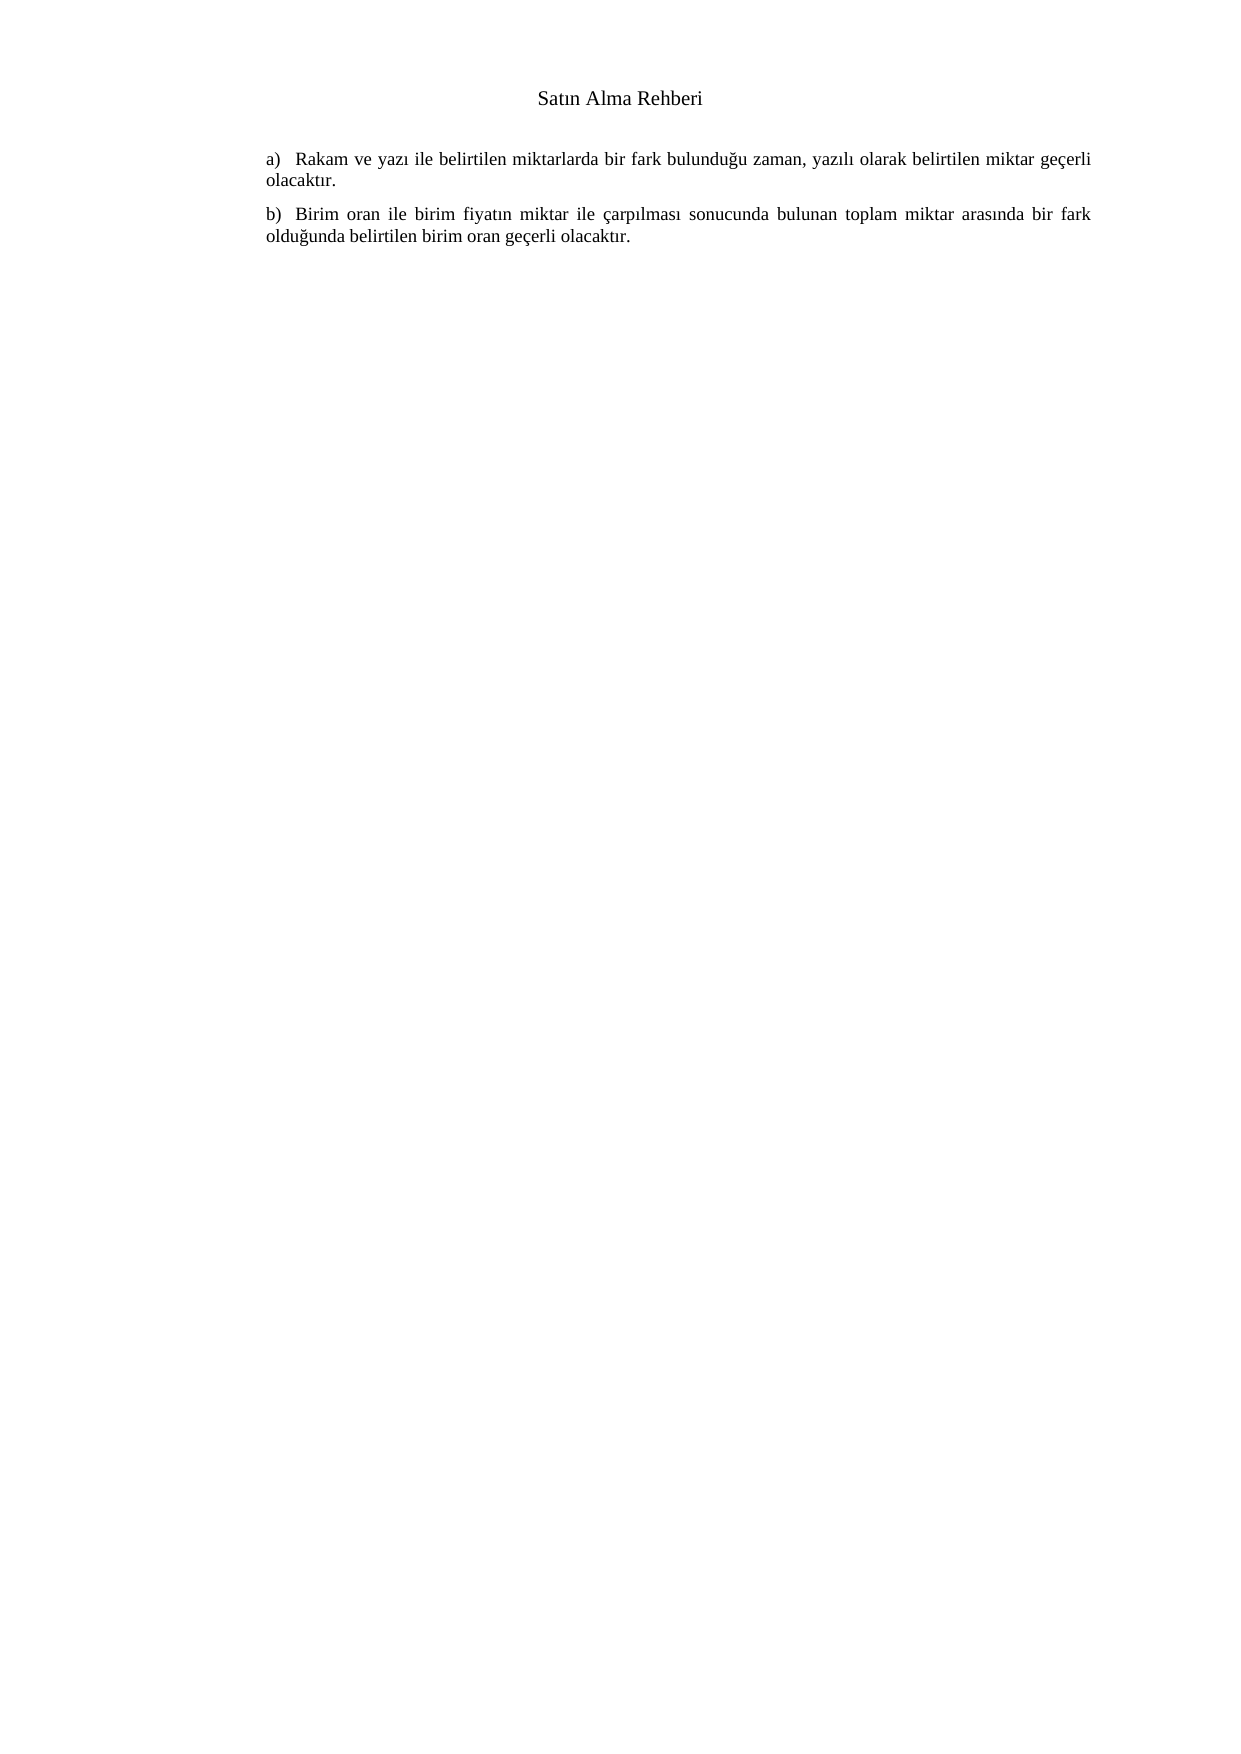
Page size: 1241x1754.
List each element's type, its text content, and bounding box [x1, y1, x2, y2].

text a) Rakam ve yazı ile belirtilen miktarlarda bir fark bulunduğu zaman, yazılı olarak belirtilen miktar geçerli olacaktır. [266, 148, 1093, 191]
text b) Birim oran ile birim fiyatın miktar ile çarpılması sonucunda bulunan toplam miktar arasında bir fark olduğunda belirtilen birim oran geçerli olacaktır. [266, 203, 1093, 246]
